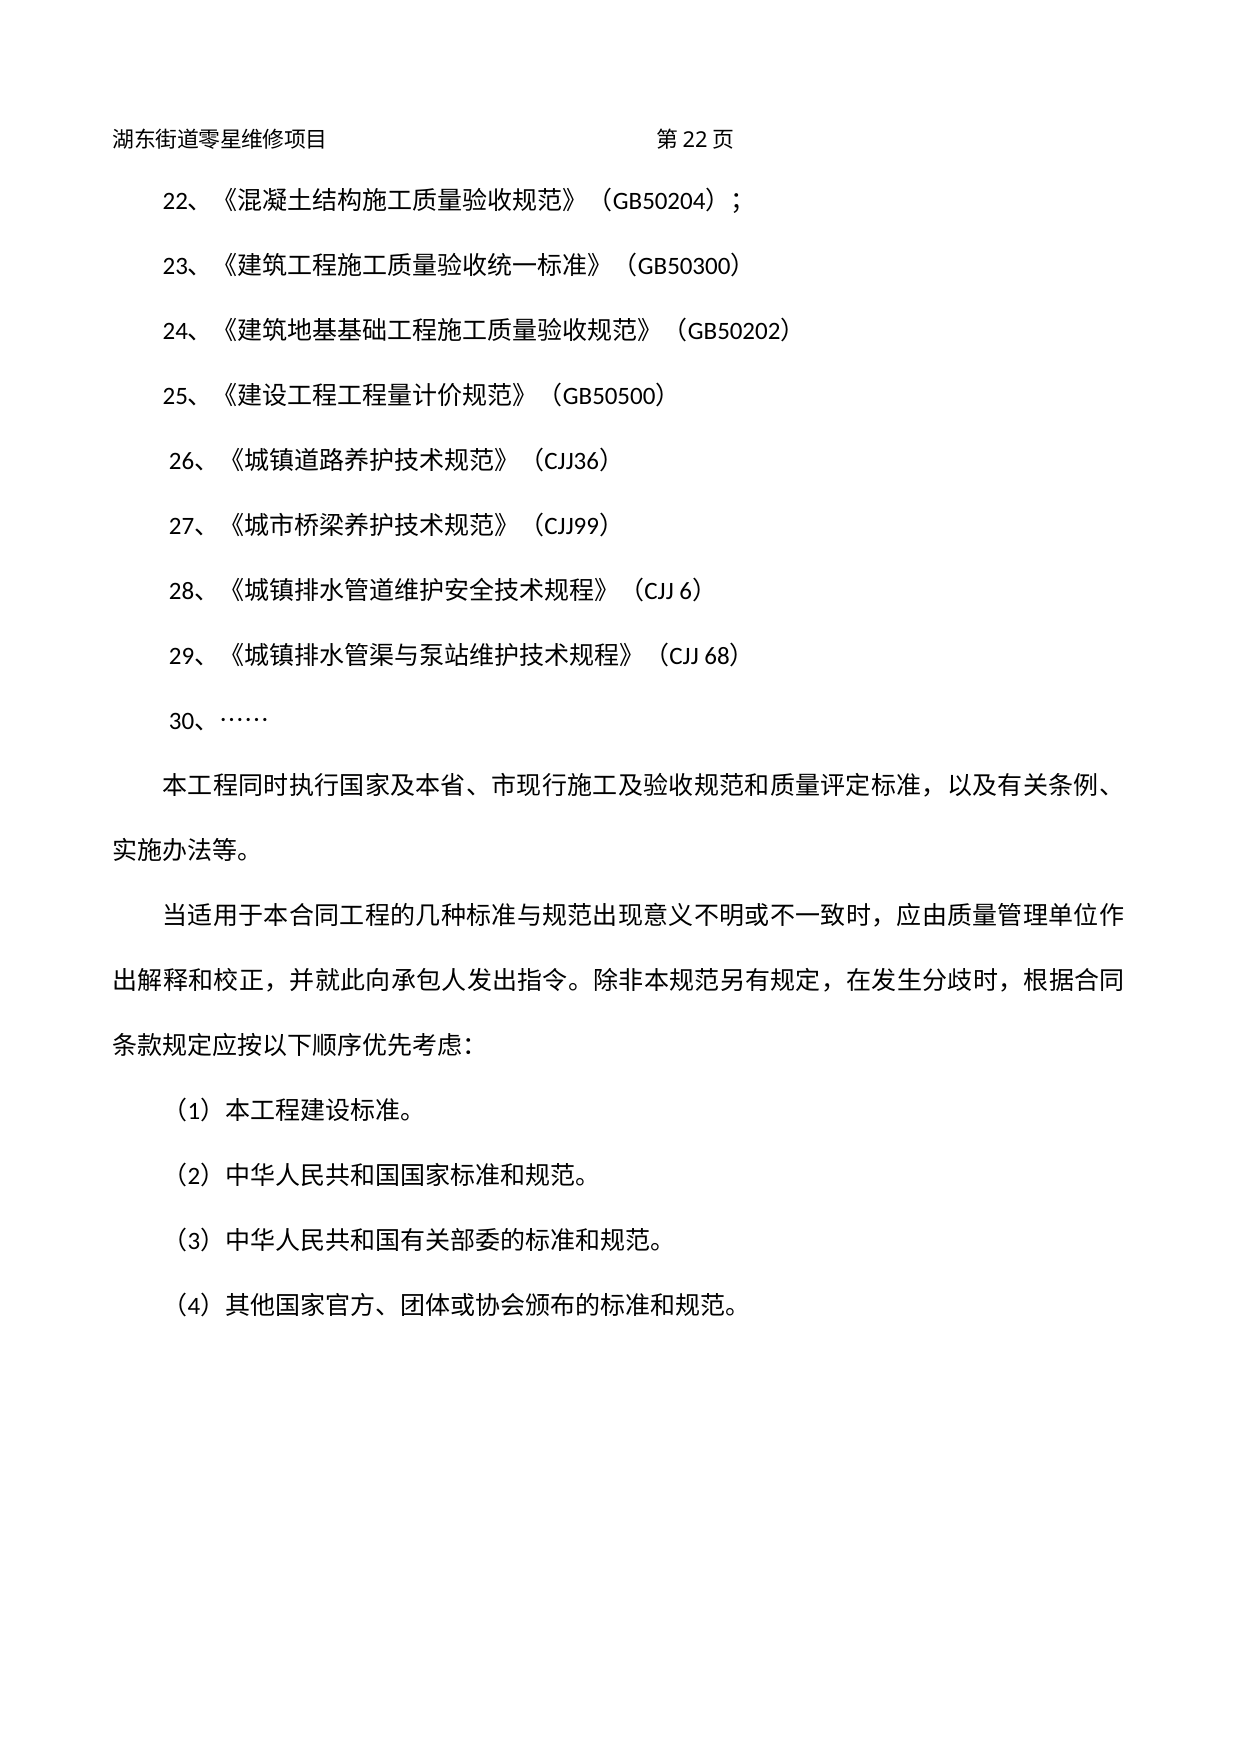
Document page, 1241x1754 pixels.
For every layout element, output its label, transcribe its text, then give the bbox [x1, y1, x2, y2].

text 30、…… [112, 686, 1128, 751]
text 28、《城镇排水管道维护安全技术规程》（CJJ 6） [112, 556, 1128, 621]
text 24、《建筑地基基础工程施工质量验收规范》（GB50202） [162, 296, 1128, 361]
text 26、《城镇道路养护技术规范》（CJJ36） [112, 426, 1128, 491]
text 本工程同时执行国家及本省、市现行施工及验收规范和质量评定标准，以及有关条例、实施办法等。 [112, 751, 1128, 881]
text 27、《城市桥梁养护技术规范》（CJJ99） [112, 491, 1128, 556]
text 23、《建筑工程施工质量验收统一标准》（GB50300） [162, 231, 1128, 296]
text 29、《城镇排水管渠与泵站维护技术规程》（CJJ 68） [112, 621, 1128, 686]
text 22、《混凝土结构施工质量验收规范》（GB50204）； [162, 166, 1128, 231]
text 25、《建设工程工程量计价规范》（GB50500） [162, 361, 1128, 426]
text 当适用于本合同工程的几种标准与规范出现意义不明或不一致时，应由质量管理单位作出解释和校正，并就此向承包人发出指令。除非本规范另有规定，在发生分歧时，根据合同条款规定应按以下顺序优先考虑： [112, 881, 1128, 1076]
text （2）中华人民共和国国家标准和规范。 [112, 1141, 1128, 1206]
text （1）本工程建设标准。 [112, 1076, 1128, 1141]
text （4）其他国家官方、团体或协会颁布的标准和规范。 [112, 1271, 1128, 1336]
text （3）中华人民共和国有关部委的标准和规范。 [112, 1206, 1128, 1271]
